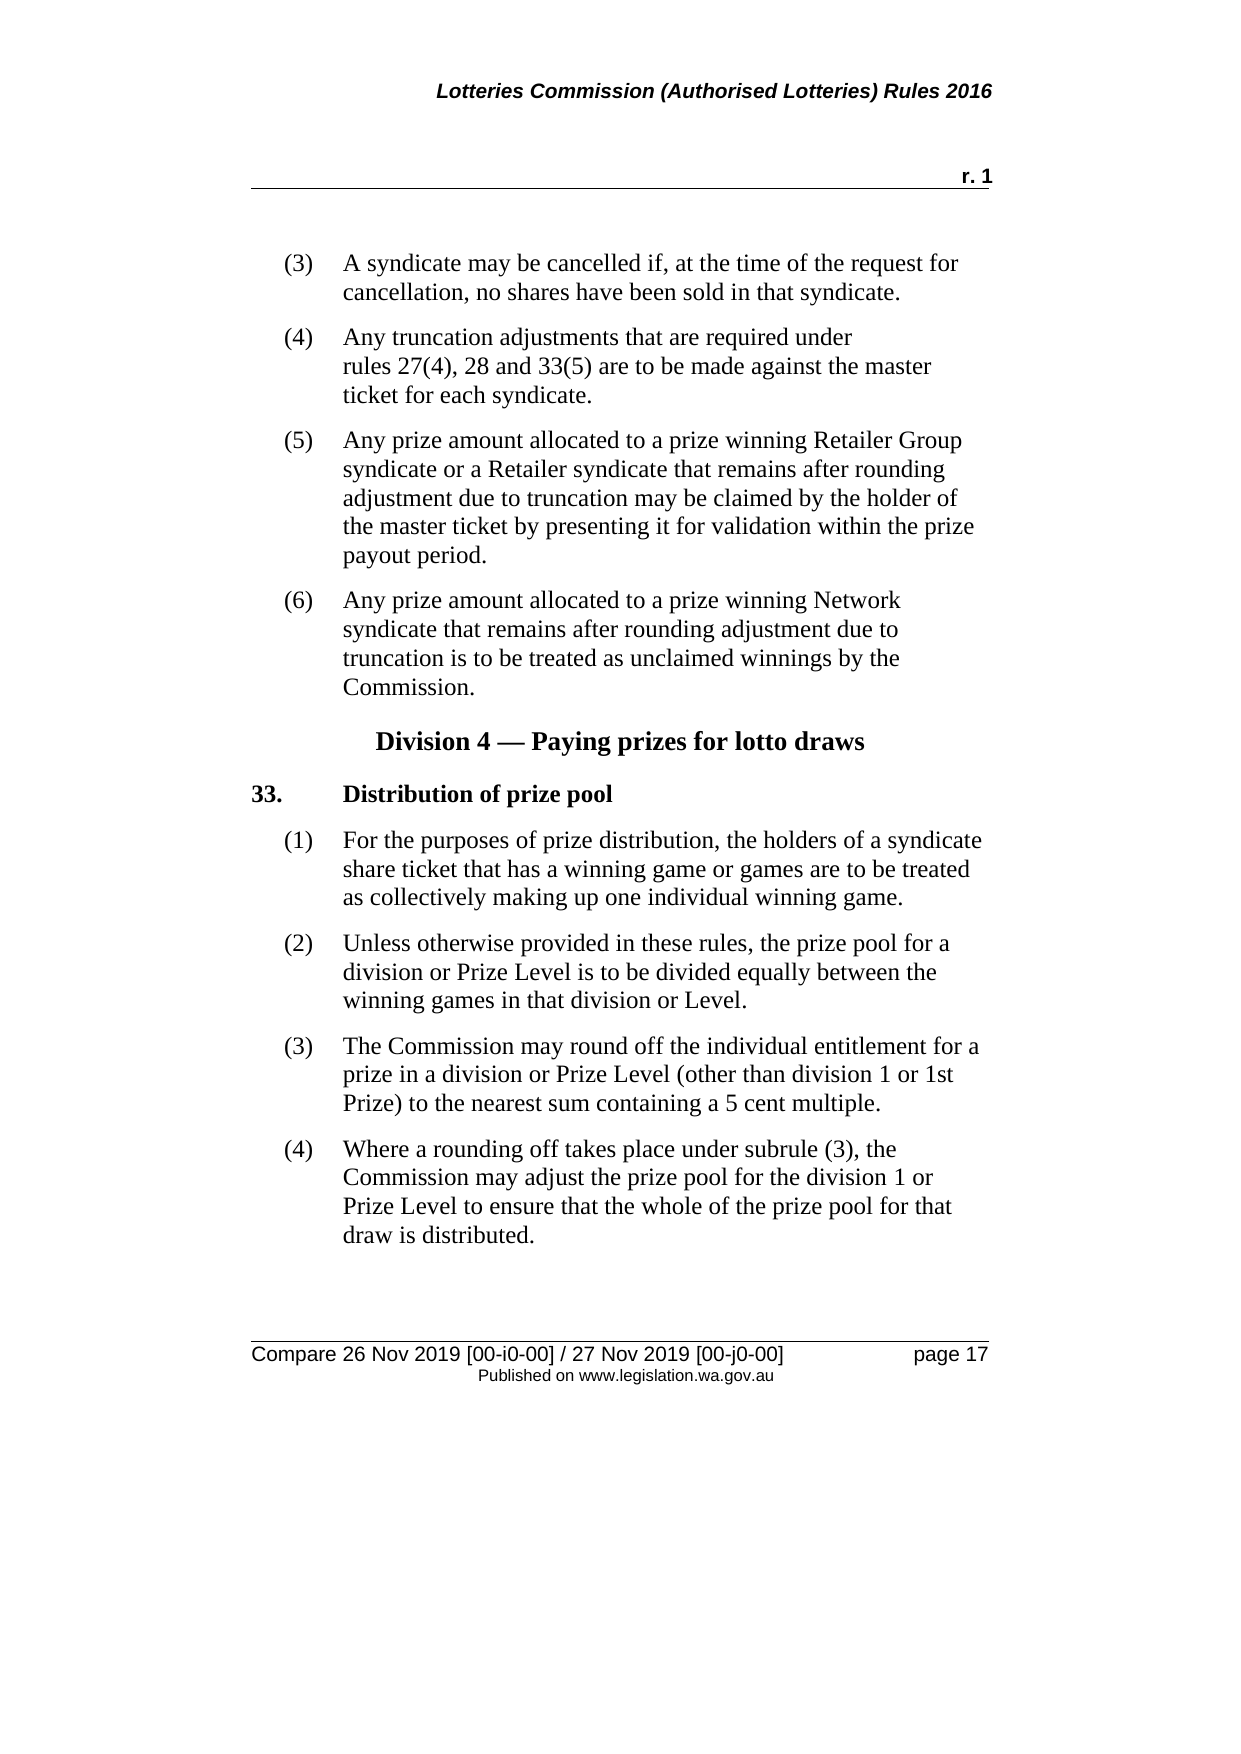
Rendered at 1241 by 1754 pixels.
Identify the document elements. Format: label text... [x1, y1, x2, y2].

text (6) Any prize amount allocated to a prize winning Network syndicate that remains after rounding adjustment due to truncation is to be treated as unclaimed winnings by the Commission. [251, 586, 989, 701]
subtitle Division 4 — Paying prizes for lotto draws [251, 726, 989, 757]
text (4) Any truncation adjustments that are required under rules 27(4), 28 and 33(5) are to be made against the master ticket for each syndicate. [251, 322, 989, 408]
text (5) Any prize amount allocated to a prize winning Retailer Group syndicate or a Retailer syndicate that remains after rounding adjustment due to truncation may be claimed by the holder of the master ticket by presenting it for validation within the prize payout period. [251, 425, 989, 569]
text (3) A syndicate may be cancelled if, at the time of the request for cancellation, no shares have been sold in that syndicate. [251, 248, 989, 306]
text (3) The Commission may round off the individual entitlement for a prize in a division or Prize Level (other than division 1 or 1st Prize) to the nearest sum containing a 5 cent multiple. [251, 1031, 989, 1117]
text (4) Where a rounding off takes place under subrule (3), the Commission may adjust the prize pool for the division 1 or Prize Level to ensure that the whole of the prize pool for that draw is distributed. [251, 1134, 989, 1249]
text (2) Unless otherwise provided in these rules, the prize pool for a division or Prize Level is to be divided equally between the winning games in that division or Level. [251, 928, 989, 1014]
text (1) For the purposes of prize distribution, the holders of a syndicate share ticket that has a winning game or games are to be treated as collectively making up one individual winning game. [251, 825, 989, 911]
subtitle 33. Distribution of prize pool [251, 779, 989, 808]
